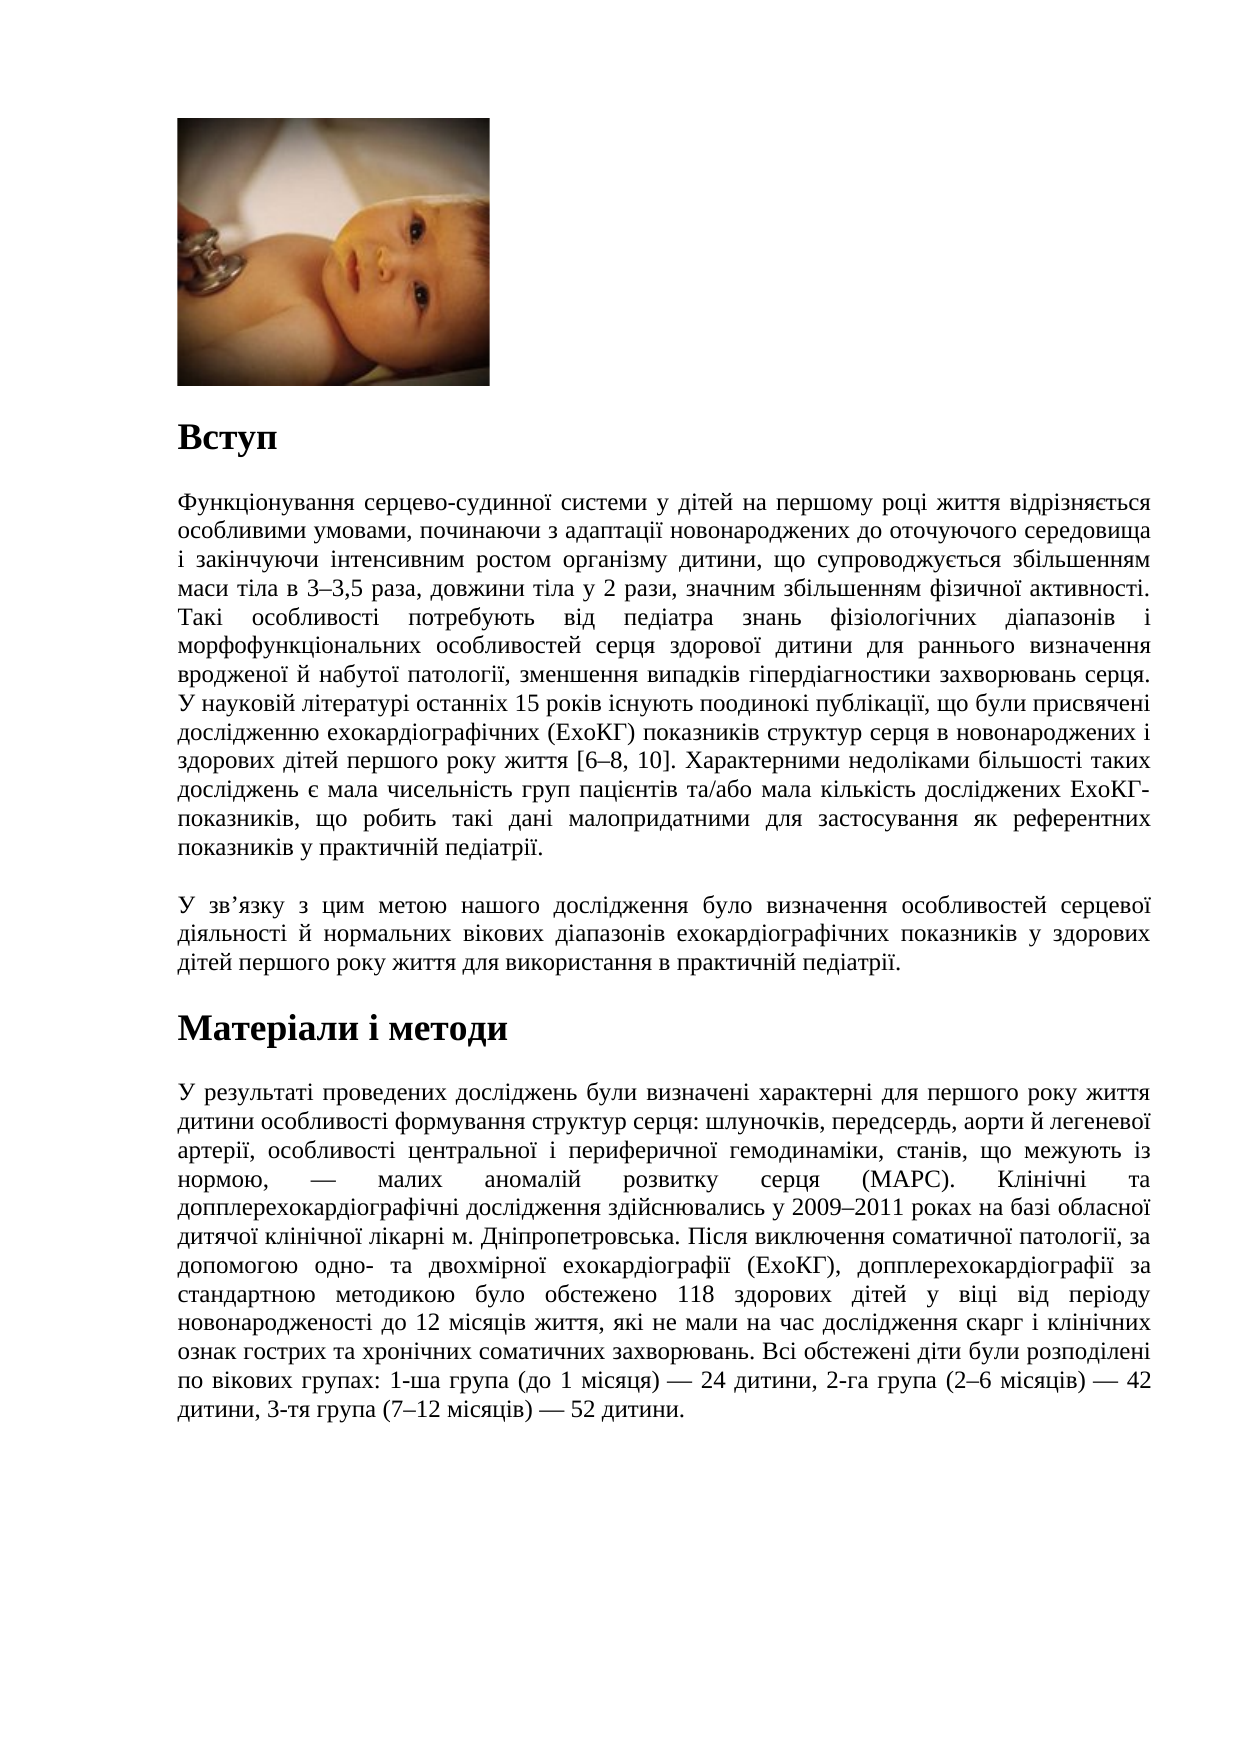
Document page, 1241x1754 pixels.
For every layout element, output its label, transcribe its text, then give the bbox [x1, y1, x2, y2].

text Вступ [177, 414, 1152, 458]
picture [177, 118, 490, 386]
text У зв’язку з цим метою нашого дослідження було визначення особливостей серцевої діяльності й нормальних вікових діапазонів ехокардіографічних показників у здорових дітей першого року життя для використання в практичній педіатрії. [177, 890, 1152, 976]
text У результаті проведених досліджень були визначені характерні для першого року життя дитини особливості формування структур серця: шлуночків, передсердь, аорти й легеневої артерії, особливості центральної і периферичної гемодинаміки, станів, що межують із нормою, — малих аномалій розвитку серця (МАРС). Клінічні та допплерехокардіографічні дослідження здійснювались у 2009–2011 роках на базі обласної дитячої клінічної лікарні м. Дніпропетровська. Після виключення соматичної патології, за допомогою одно- та двохмірної ехокардіографії (ЕхоКГ), допплерехокардіографії за стандартною методикою було обстежено 118 здорових дітей у віці від періоду новонародженості до 12 місяців життя, які не мали на час дослідження скарг і клінічних ознак гострих та хронічних соматичних захворювань. Всі обстежені діти були розподілені по вікових групах: 1-ша група (до 1 місяця) — 24 дитини, 2-га група (2–6 місяців) — 42 дитини, 3-тя група (7–12 місяців) — 52 дитини. [177, 1077, 1152, 1422]
text Матеріали і методи [177, 1005, 1152, 1048]
text Функціонування серцево-судинної системи у дітей на першому році життя відрізняється особливими умовами, починаючи з адаптації новонароджених до оточуючого середовища і закінчуючи інтенсивним ростом організму дитини, що супроводжується збільшенням маси тіла в 3–3,5 раза, довжини тіла у 2 рази, значним збільшенням фізичної активності. Такі особливості потребують від педіатра знань фізіологічних діапазонів і морфофункціональних особливостей серця здорової дитини для раннього визначення вродженої й набутої патології, зменшення випадків гіпердіагностики захворювань серця. У науковій літературі останніх 15 років існують поодинокі публікації, що були присвячені дослідженню ехокардіографічних (ЕхоКГ) показників структур серця в новонароджених і здорових дітей першого року життя [6–8, 10]. Характерними недоліками більшості таких досліджень є мала чисельність груп пацієнтів та/або мала кількість досліджених ЕхоКГ-показників, що робить такі дані малопридатними для застосування як референтних показників у практичній педіатрії. [177, 487, 1152, 861]
